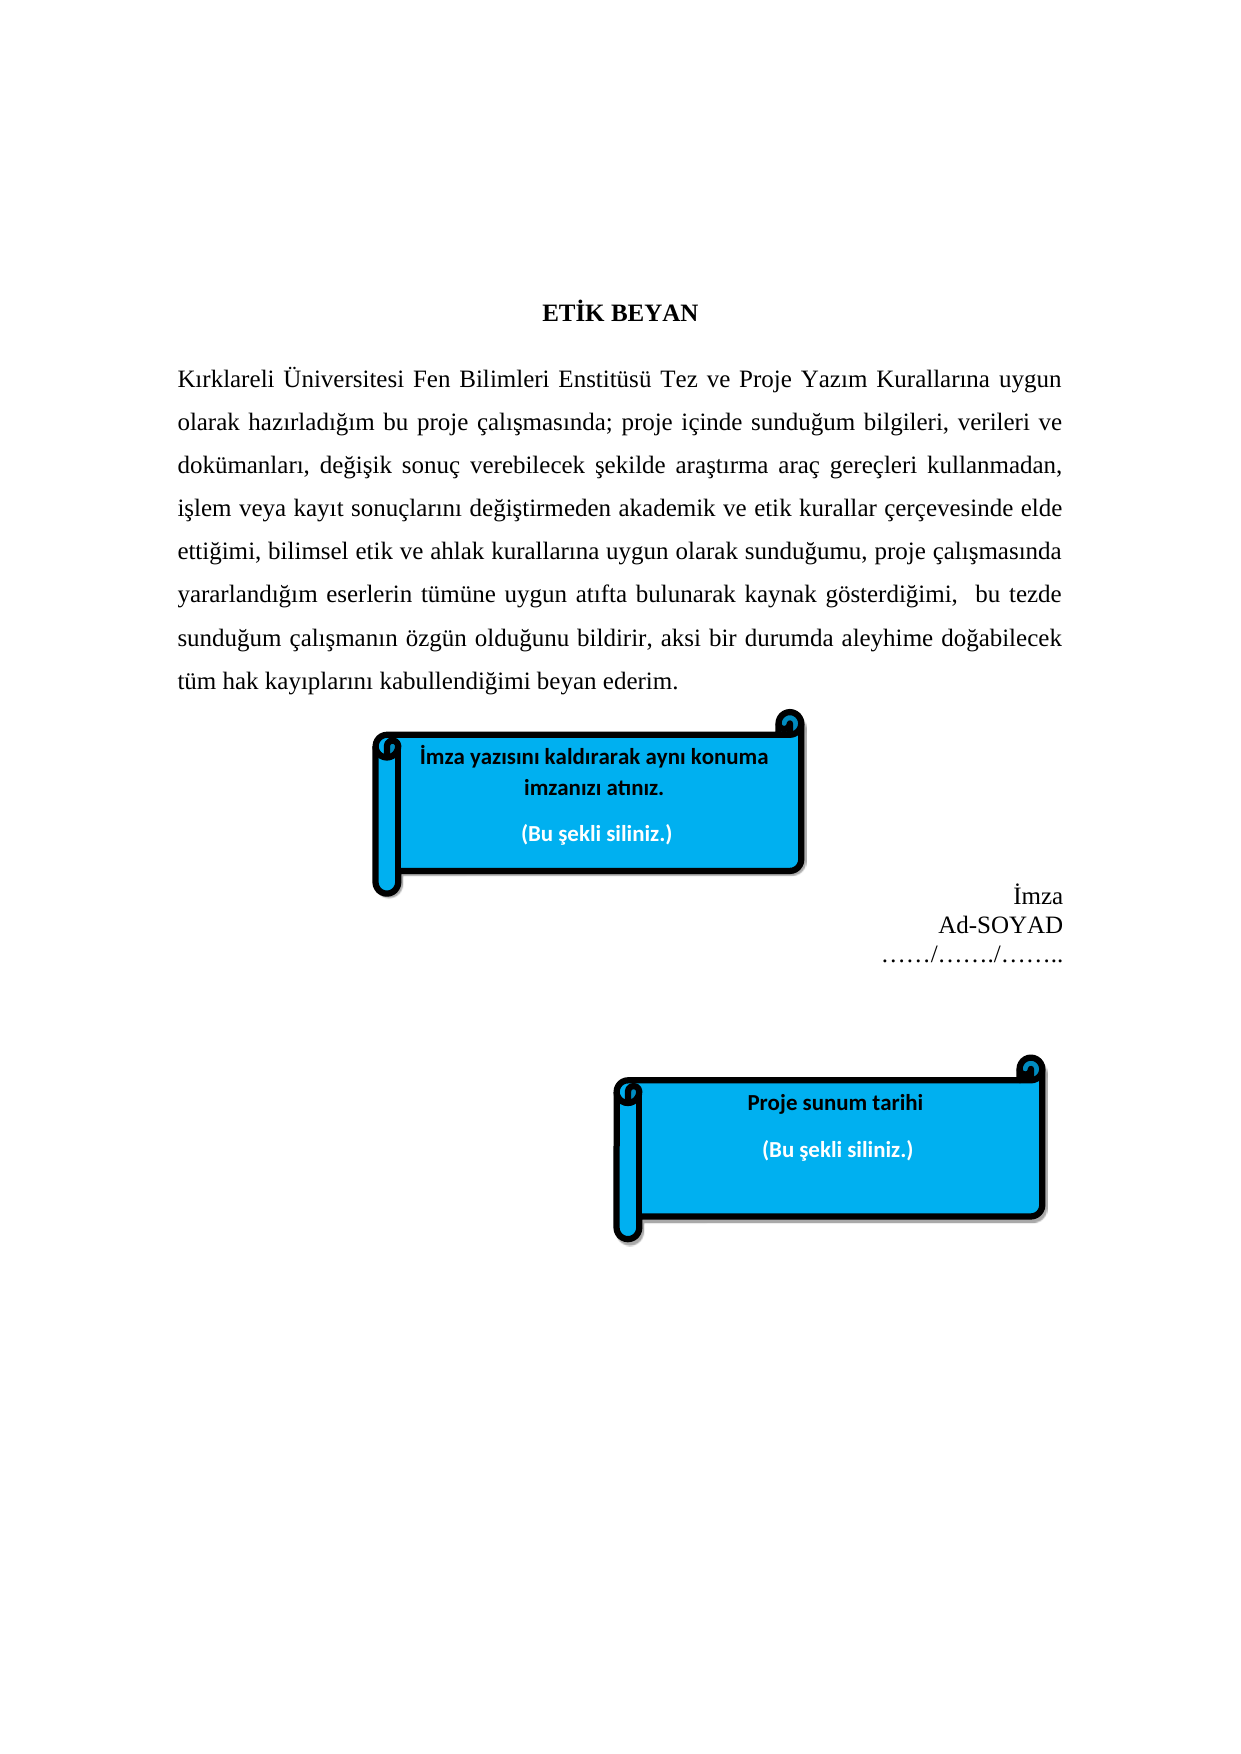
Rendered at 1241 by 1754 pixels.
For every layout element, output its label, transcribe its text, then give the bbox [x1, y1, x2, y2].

text Kırklareli Üniversitesi Fen Bilimleri Enstitüsü Tez ve Proje Yazım Kurallarına uygun olarak hazırladığım bu proje çalışmasında; proje içinde sunduğum bilgileri, verileri ve dokümanları, değişik sonuç verebilecek şekilde araştırma araç gereçleri kullanmadan, işlem veya kayıt sonuçlarını değiştirmeden akademik ve etik kurallar çerçevesinde elde ettiğimi, bilimsel etik ve ahlak kurallarına uygun olarak sunduğumu, proje çalışmasında yararlandığım eserlerin tümüne uygun atıfta bulunarak kaynak gösterdiğimi, bu tezde sunduğum çalışmanın özgün olduğunu bildirir, aksi bir durumda aleyhime doğabilecek tüm hak kayıplarını kabullendiğimi beyan ederim. [177, 364, 1063, 694]
text ……/……./…….. [177, 939, 1063, 968]
text İmza [177, 881, 1063, 910]
text ETİK BEYAN [177, 298, 1063, 326]
text Ad-SOYAD [177, 910, 1063, 939]
